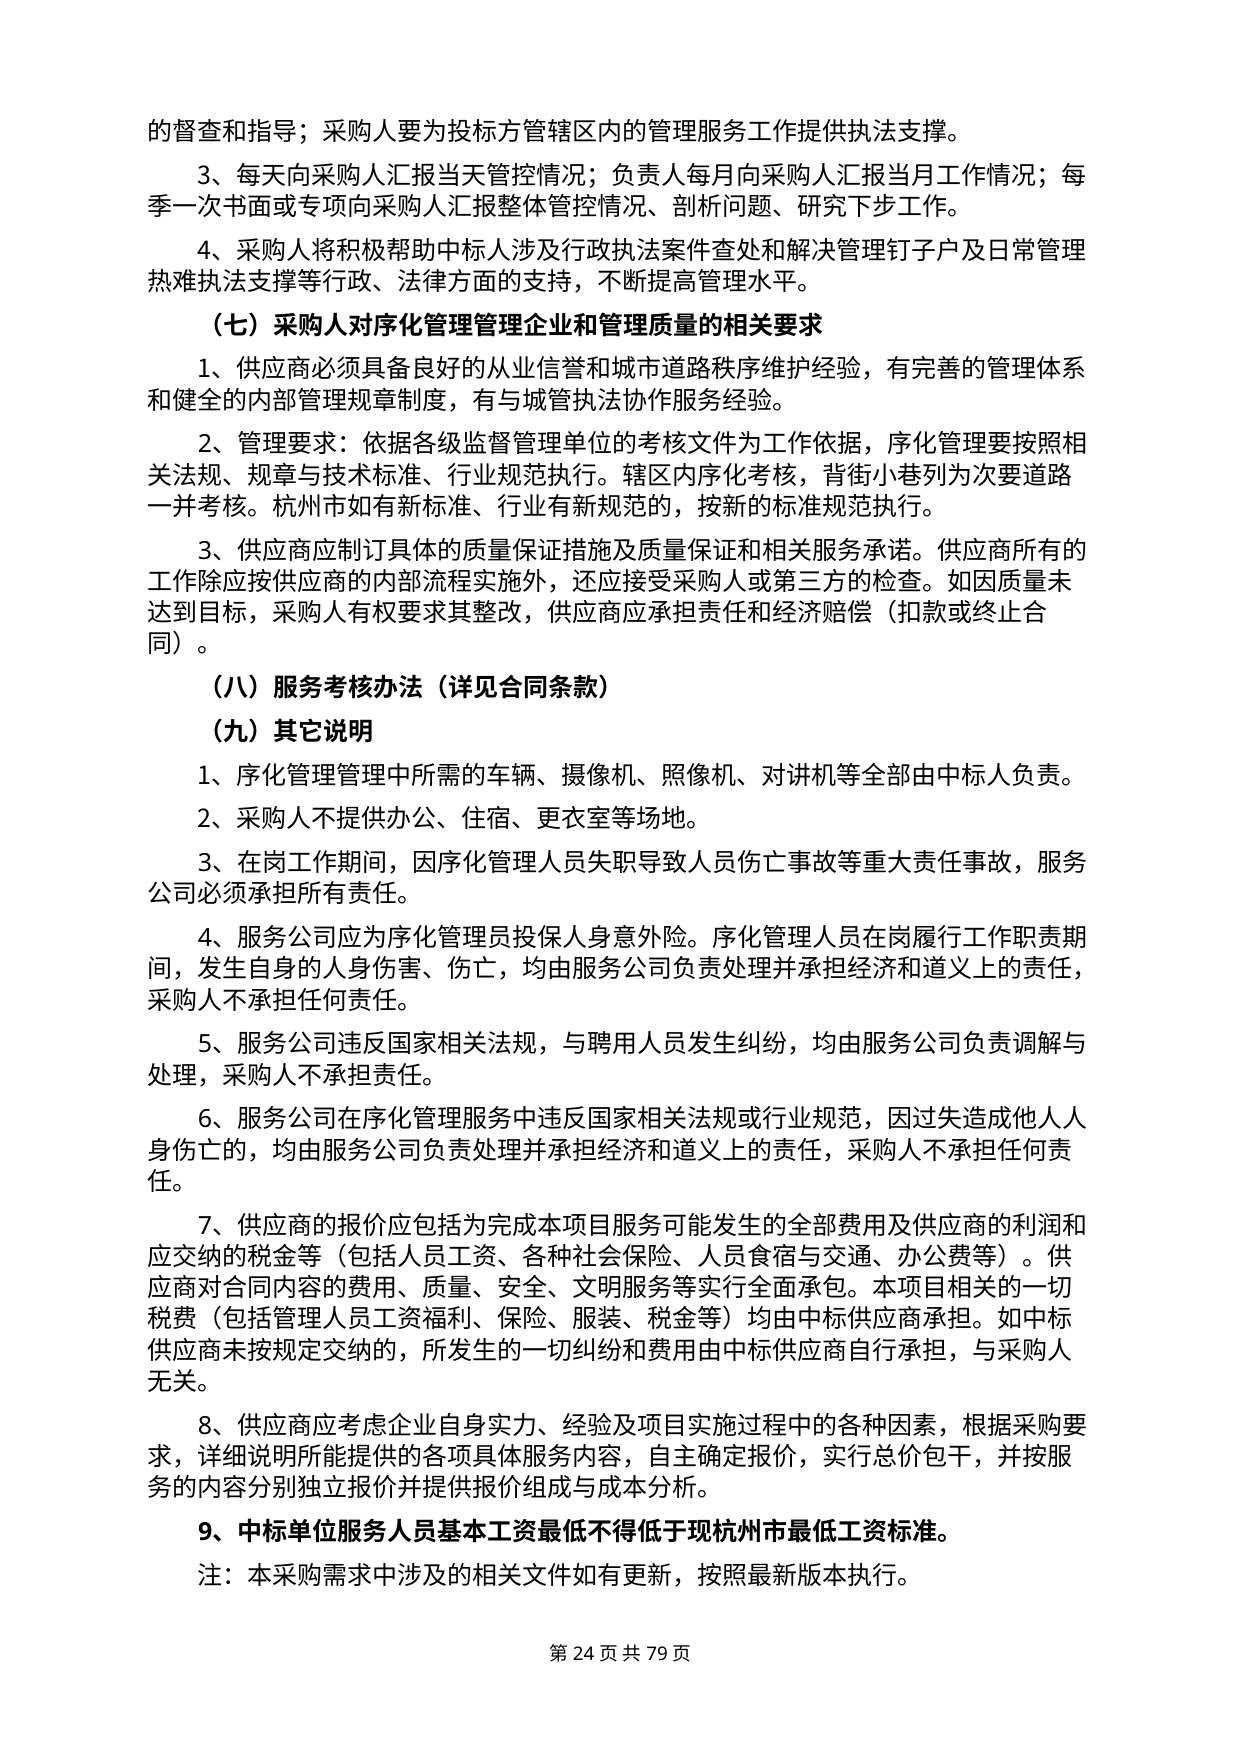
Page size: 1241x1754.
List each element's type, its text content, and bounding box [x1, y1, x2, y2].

text 4、服务公司应为序化管理员投保人身意外险。序化管理人员在岗履行工作职责期间，发生自身的人身伤害、伤亡，均由服务公司负责处理并承担经济和道义上的责任，采购人不承担任何责任。 [148, 922, 1092, 1015]
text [148, 115, 1092, 147]
text 8、供应商应考虑企业自身实力、经验及项目实施过程中的各种因素，根据采购要求，详细说明所能提供的各项具体服务内容，自主确定报价，实行总价包干，并按服务的内容分别独立报价并提供报价组成与成本分析。 [148, 1409, 1092, 1503]
text 1、序化管理管理中所需的车辆、摄像机、照像机、对讲机等全部由中标人负责。 [148, 759, 1092, 790]
text 3、供应商应制订具体的质量保证措施及质量保证和相关服务承诺。供应商所有的工作除应按供应商的内部流程实施外，还应接受采购人或第三方的检查。如因质量未达到目标，采购人有权要求其整改，供应商应承担责任和经济赔偿（扣款或终止合同）。 [148, 534, 1092, 659]
text （七）采购人对序化管理管理企业和管理质量的相关要求 [148, 309, 1092, 340]
text 6、服务公司在序化管理服务中违反国家相关法规或行业规范，因过失造成他人人身伤亡的，均由服务公司负责处理并承担经济和道义上的责任，采购人不承担任何责任。 [148, 1103, 1092, 1197]
text 9、中标单位服务人员基本工资最低不得低于现杭州市最低工资标准。 [148, 1515, 1092, 1547]
text 5、服务公司违反国家相关法规，与聘用人员发生纠纷，均由服务公司负责调解与处理，采购人不承担责任。 [148, 1028, 1092, 1090]
text 注：本采购需求中涉及的相关文件如有更新，按照最新版本执行。 [148, 1559, 1092, 1590]
text 7、供应商的报价应包括为完成本项目服务可能发生的全部费用及供应商的利润和应交纳的税金等（包括人员工资、各种社会保险、人员食宿与交通、办公费等）。供应商对合同内容的费用、质量、安全、文明服务等实行全面承包。本项目相关的一切税费（包括管理人员工资福利、保险、服装、税金等）均由中标供应商承担。如中标供应商未按规定交纳的，所发生的一切纠纷和费用由中标供应商自行承担，与采购人无关。 [148, 1209, 1092, 1397]
text 3、每天向采购人汇报当天管控情况；负责人每月向采购人汇报当月工作情况；每季一次书面或专项向采购人汇报整体管控情况、剖析问题、研究下步工作。 [148, 159, 1092, 222]
text 3、在岗工作期间，因序化管理人员失职导致人员伤亡事故等重大责任事故，服务公司必须承担所有责任。 [148, 847, 1092, 909]
text （八）服务考核办法（详见合同条款） [148, 672, 1092, 703]
text 2、采购人不提供办公、住宿、更衣室等场地。 [148, 803, 1092, 834]
text 1、供应商必须具备良好的从业信誉和城市道路秩序维护经验，有完善的管理体系和健全的内部管理规章制度，有与城管执法协作服务经验。 [148, 353, 1092, 415]
text 2、管理要求：依据各级监督管理单位的考核文件为工作依据，序化管理要按照相关法规、规章与技术标准、行业规范执行。辖区内序化考核，背街小巷列为次要道路一并考核。杭州市如有新标准、行业有新规范的，按新的标准规范执行。 [148, 428, 1092, 522]
text 4、采购人将积极帮助中标人涉及行政执法案件查处和解决管理钉子户及日常管理热难执法支撑等行政、法律方面的支持，不断提高管理水平。 [148, 234, 1092, 297]
text （九）其它说明 [148, 715, 1092, 747]
